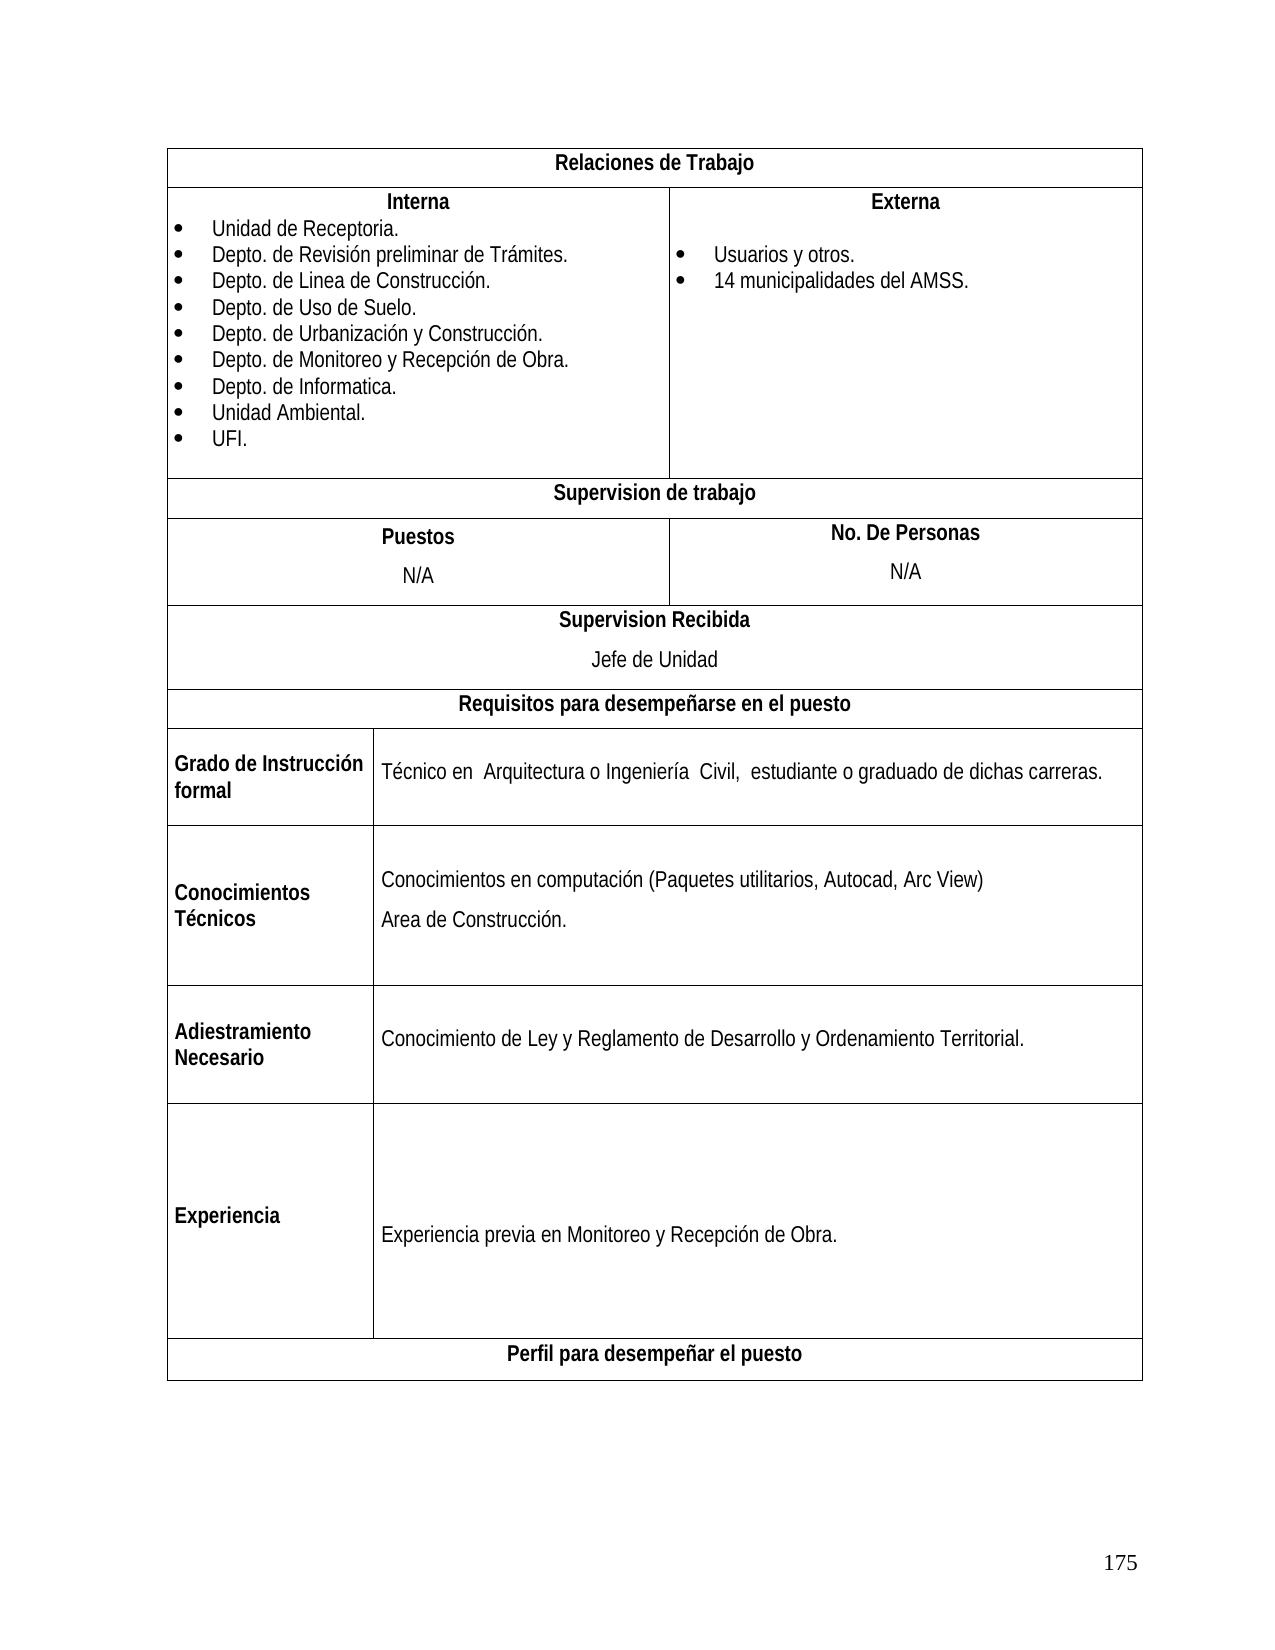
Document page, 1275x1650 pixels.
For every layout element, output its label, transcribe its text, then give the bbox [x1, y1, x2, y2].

table_header Relaciones de Trabajo [168, 149, 1142, 187]
table_cell Supervision Recibida Jefe de Unidad [168, 606, 1142, 689]
table_cell Puestos N/A [168, 519, 669, 605]
table_cell Externa Usuarios y otros. 14 municipalidades del AMSS. [670, 188, 1142, 478]
table_cell Conocimientos en computación (Paquetes utilitarios, Autocad, Arc View) Area de Construcción. [374, 826, 1142, 985]
table_cell Técnico en Arquitectura o Ingeniería Civil, estudiante o graduado de dichas carreras. [374, 729, 1142, 824]
table_cell No. De Personas N/A [670, 519, 1142, 605]
table_cell Experiencia [168, 1104, 373, 1338]
table_cell Adiestramiento Necesario [168, 986, 373, 1103]
table_cell Perfil para desempeñar el puesto [168, 1339, 1142, 1380]
table_cell Grado de Instrucción formal [168, 729, 373, 824]
table_cell Experiencia previa en Monitoreo y Recepción de Obra. [374, 1104, 1142, 1338]
table_cell Supervision de trabajo [168, 479, 1142, 517]
table_cell Conocimientos Técnicos [168, 826, 373, 985]
table_cell Requisitos para desempeñarse en el puesto [168, 690, 1142, 728]
table_cell Conocimiento de Ley y Reglamento de Desarrollo y Ordenamiento Territorial. [374, 986, 1142, 1103]
table_cell Interna Unidad de Receptoria. Depto. de Revisión preliminar de Trámites. Depto. de Linea de Construcción. Depto. de Uso de Suelo. Depto. de Urbanización y Construcción. Depto. de Monitoreo y Recepción de Obra. Depto. de Informatica. Unidad Ambiental. UFI. [168, 188, 669, 478]
